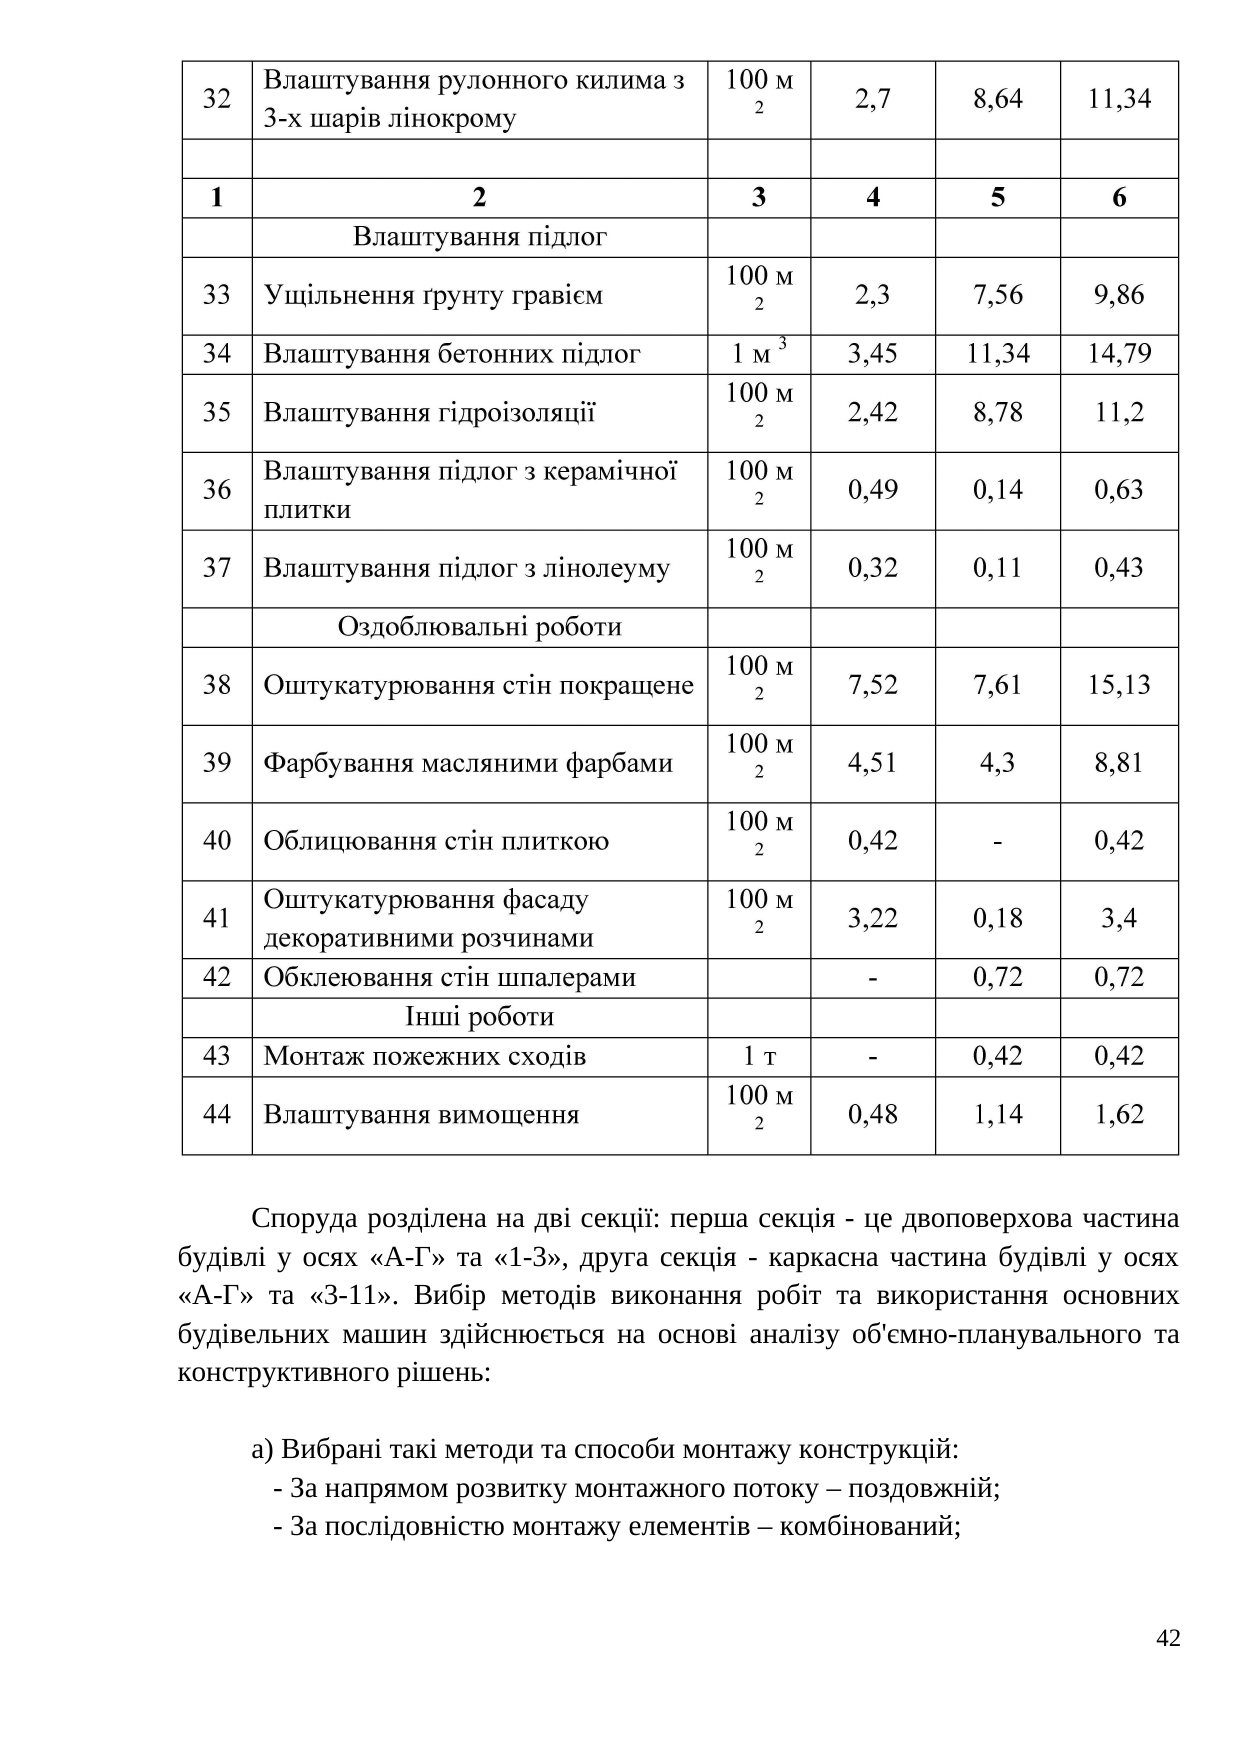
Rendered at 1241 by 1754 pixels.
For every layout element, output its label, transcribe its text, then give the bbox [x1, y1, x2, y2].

text - За послідовністю монтажу елементів – комбінований; [177, 1508, 1181, 1542]
text Споруда розділена на дві секції: перша секція - це двоповерхова частина будівлі у осях «А-Г» та «1-3», друга секція - каркасна частина будівлі у осях «А-Г» та «3-11». Вибір методів виконання робіт та використання основних будівельних машин здійснюється на основі аналізу об'ємно-планувального та конструктивного рішень: [177, 1200, 1181, 1388]
text - За напрямом розвитку монтажного потоку – поздовжній; [177, 1470, 1181, 1503]
picture [177, 58, 1182, 1158]
text а) Вибрані такі методи та способи монтажу конструкцій: [177, 1431, 1181, 1465]
